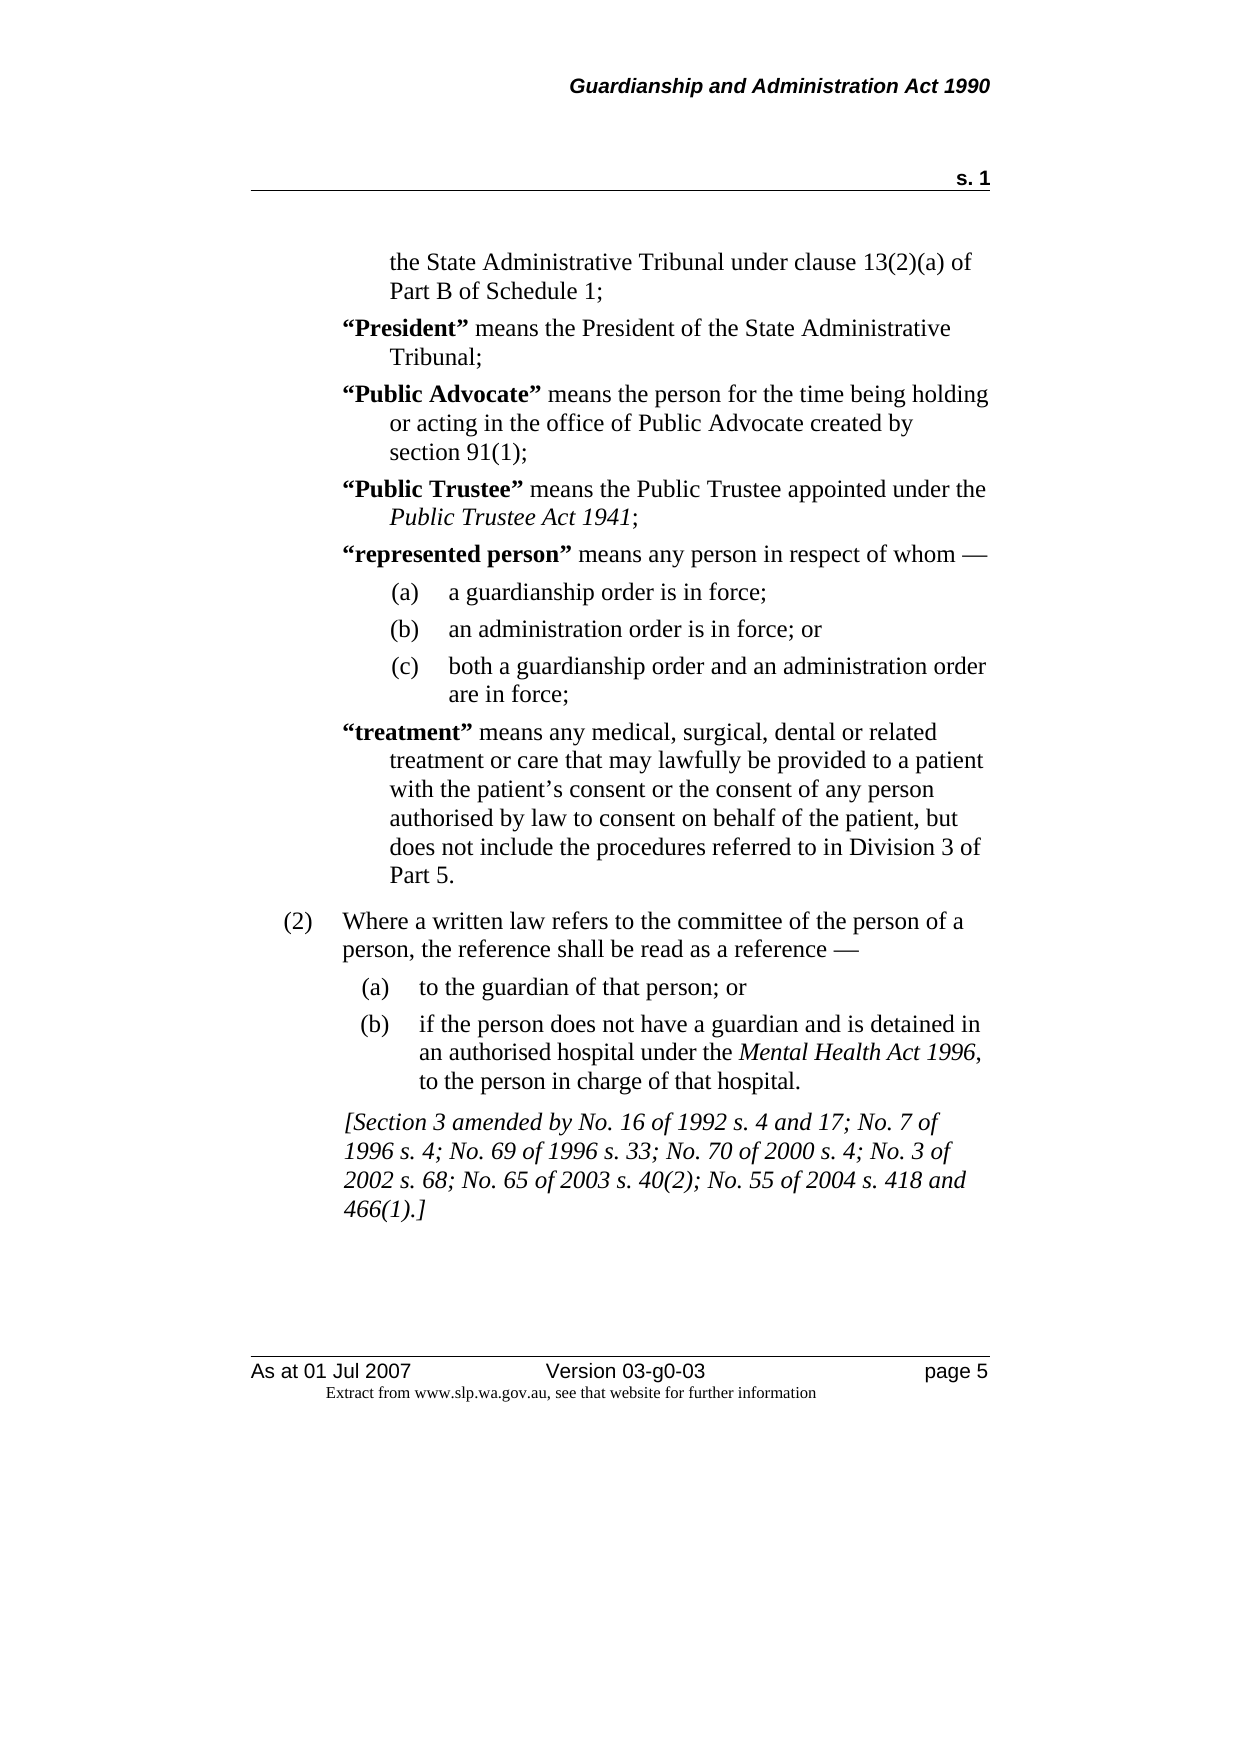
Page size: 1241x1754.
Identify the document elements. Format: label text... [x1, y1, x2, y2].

text “treatment” means any medical, surgical, dental or related treatment or care that may lawfully be provided to a patient with the patient’s consent or the consent of any person authorised by law to consent on behalf of the patient, but does not include the procedures referred to in Division 3 of Part 5. [251, 717, 990, 889]
text (a) a guardianship order is in force; [251, 577, 990, 605]
text (2) Where a written law refers to the committee of the person of a person, the reference shall be read as a reference — [251, 906, 990, 963]
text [251, 247, 990, 305]
text “Public Advocate” means the person for the time being holding or acting in the office of Public Advocate created by section 91(1); [251, 379, 990, 465]
text (b) if the person does not have a guardian and is detained in an authorised hospital under the Mental Health Act 1996, to the person in charge of that hospital. [251, 1009, 990, 1095]
text [Section 3 amended by No. 16 of 1992 s. 4 and 17; No. 7 of 1996 s. 4; No. 69 of 1996 s. 33; No. 70 of 2000 s. 4; No. 3 of 2002 s. 68; No. 65 of 2003 s. 40(2); No. 55 of 2004 s. 418 and 466(1).] [251, 1107, 990, 1222]
text (b) an administration order is in force; or [251, 614, 990, 642]
text (c) both a guardianship order and an administration order are in force; [251, 651, 990, 708]
text “President” means the President of the State Administrative Tribunal; [251, 313, 990, 371]
text “represented person” means any person in respect of whom — [251, 539, 990, 568]
text “Public Trustee” means the Public Trustee appointed under the Public Trustee Act 1941; [251, 474, 990, 531]
text (a) to the guardian of that person; or [251, 972, 990, 1000]
